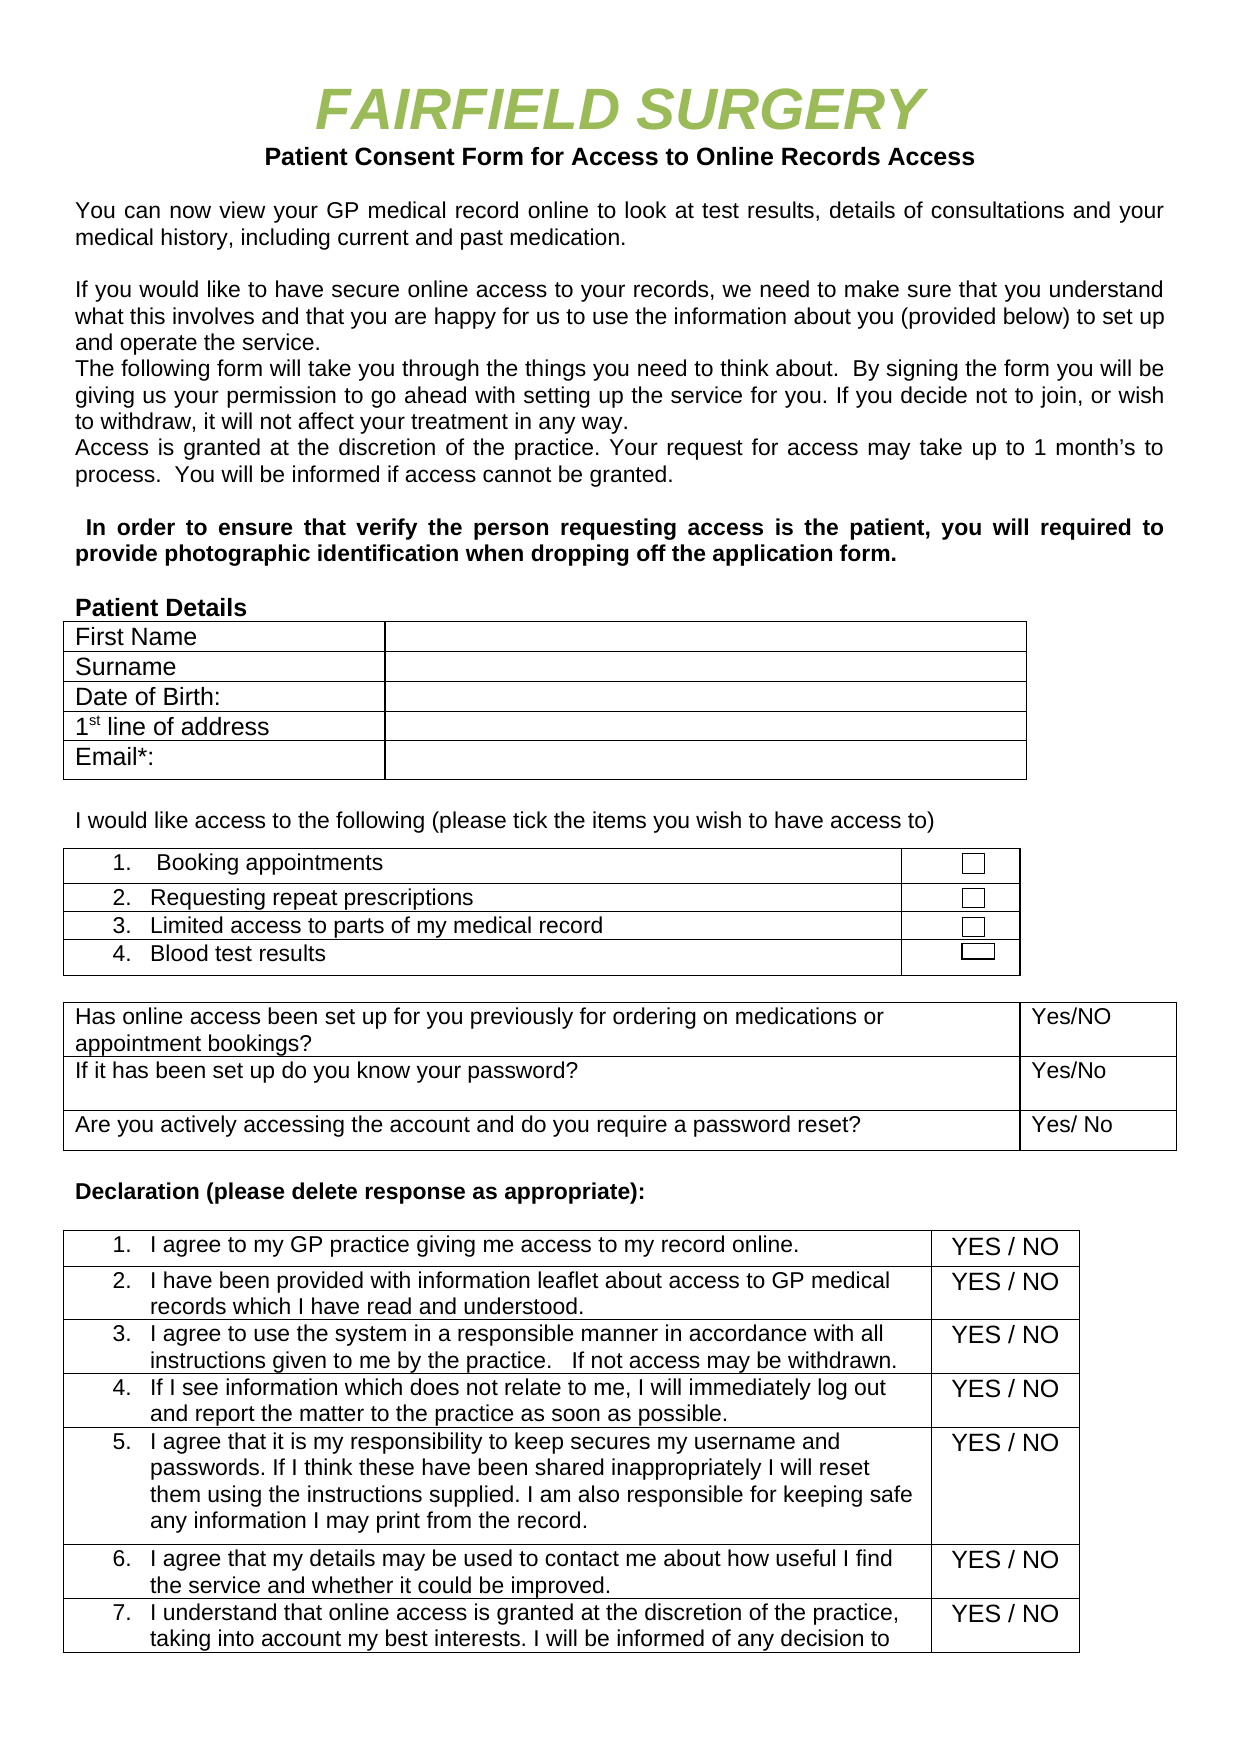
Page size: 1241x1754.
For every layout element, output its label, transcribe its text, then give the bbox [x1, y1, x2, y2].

table_cell YES / NO [932, 1545, 1079, 1598]
table_header Booking appointments [64, 849, 901, 883]
table_header [386, 622, 1026, 651]
table_cell [386, 652, 1026, 681]
table_cell [902, 884, 1019, 911]
text I would like access to the following (please tick the items you wish to have access to) [75, 807, 1165, 833]
table_cell [902, 912, 1019, 938]
table_cell [386, 712, 1026, 740]
text The following form will take you through the things you need to think about. By signing the form you will be giving us your permission to go ahead with setting up the service for you. If you decide not to join, or wish to withdraw, it will not affect your treatment in any way. [75, 355, 1165, 434]
text You can now view your GP medical record online to look at test results, details of consultations and your medical history, including current and past medication. [75, 197, 1165, 250]
table_cell If it has been set up do you know your password? [64, 1057, 1019, 1110]
table_cell YES / NO [932, 1428, 1079, 1544]
table_header Has online access been set up for you previously for ordering on medications or appointment bookings? [64, 1003, 1019, 1056]
table_cell [386, 682, 1026, 711]
table_cell Surname [64, 652, 384, 681]
text Patient Details [75, 592, 1165, 621]
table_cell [64, 1599, 931, 1652]
table_cell YES / NO [932, 1320, 1079, 1373]
table_cell [902, 940, 1019, 975]
table_cell Yes/ No [1021, 1111, 1176, 1150]
table_cell YES / NO [932, 1599, 1079, 1652]
table_cell Limited access to parts of my medical record [64, 912, 901, 938]
table_header YES / NO [932, 1231, 1079, 1266]
table_cell If I see information which does not relate to me, I will immediately log out and report the matter to the practice as soon as possible. [64, 1374, 931, 1427]
table_cell I agree that it is my responsibility to keep secures my username and passwords. If I think these have been shared inappropriately I will reset them using the instructions supplied. I am also responsible for keeping safe any information I may print from the record. [64, 1428, 931, 1544]
text Access is granted at the discretion of the practice. Your request for access may take up to 1 month’s to process. You will be informed if access cannot be granted. [75, 434, 1165, 487]
table_cell Blood test results [64, 940, 901, 975]
table_cell I have been provided with information leaflet about access to GP medical records which I have read and understood. [64, 1267, 931, 1319]
table_cell 1st line of address [64, 712, 384, 740]
table_cell YES / NO [932, 1267, 1079, 1319]
text FAIRFIELD SURGERY [75, 75, 1165, 142]
table_cell Are you actively accessing the account and do you require a password reset? [64, 1111, 1019, 1150]
table_cell Requesting repeat prescriptions [64, 884, 901, 911]
table_header [902, 849, 1019, 883]
table_cell Date of Birth: [64, 682, 384, 711]
table_cell Email*: [64, 741, 384, 779]
table_cell Yes/No [1021, 1057, 1176, 1110]
text If you would like to have secure online access to your records, we need to make sure that you understand what this involves and that you are happy for us to use the information about you (provided below) to set up and operate the service. [75, 276, 1165, 355]
text In order to ensure that verify the person requesting access is the patient, you will required to provide photographic identification when dropping off the application form. [75, 513, 1165, 566]
table_cell I agree to use the system in a responsible manner in accordance with all instructions given to me by the practice. If not access may be withdrawn. [64, 1320, 931, 1373]
table_header First Name [64, 622, 384, 651]
table_header I agree to my GP practice giving me access to my record online. [64, 1231, 931, 1266]
table_cell YES / NO [932, 1374, 1079, 1427]
table_cell I agree that my details may be used to contact me about how useful I find the service and whether it could be improved. [64, 1545, 931, 1598]
text Declaration (please delete response as appropriate): [75, 1178, 1165, 1204]
text Patient Consent Form for Access to Online Records Access [75, 142, 1165, 171]
table_cell [386, 741, 1026, 779]
table_header Yes/NO [1021, 1003, 1176, 1056]
